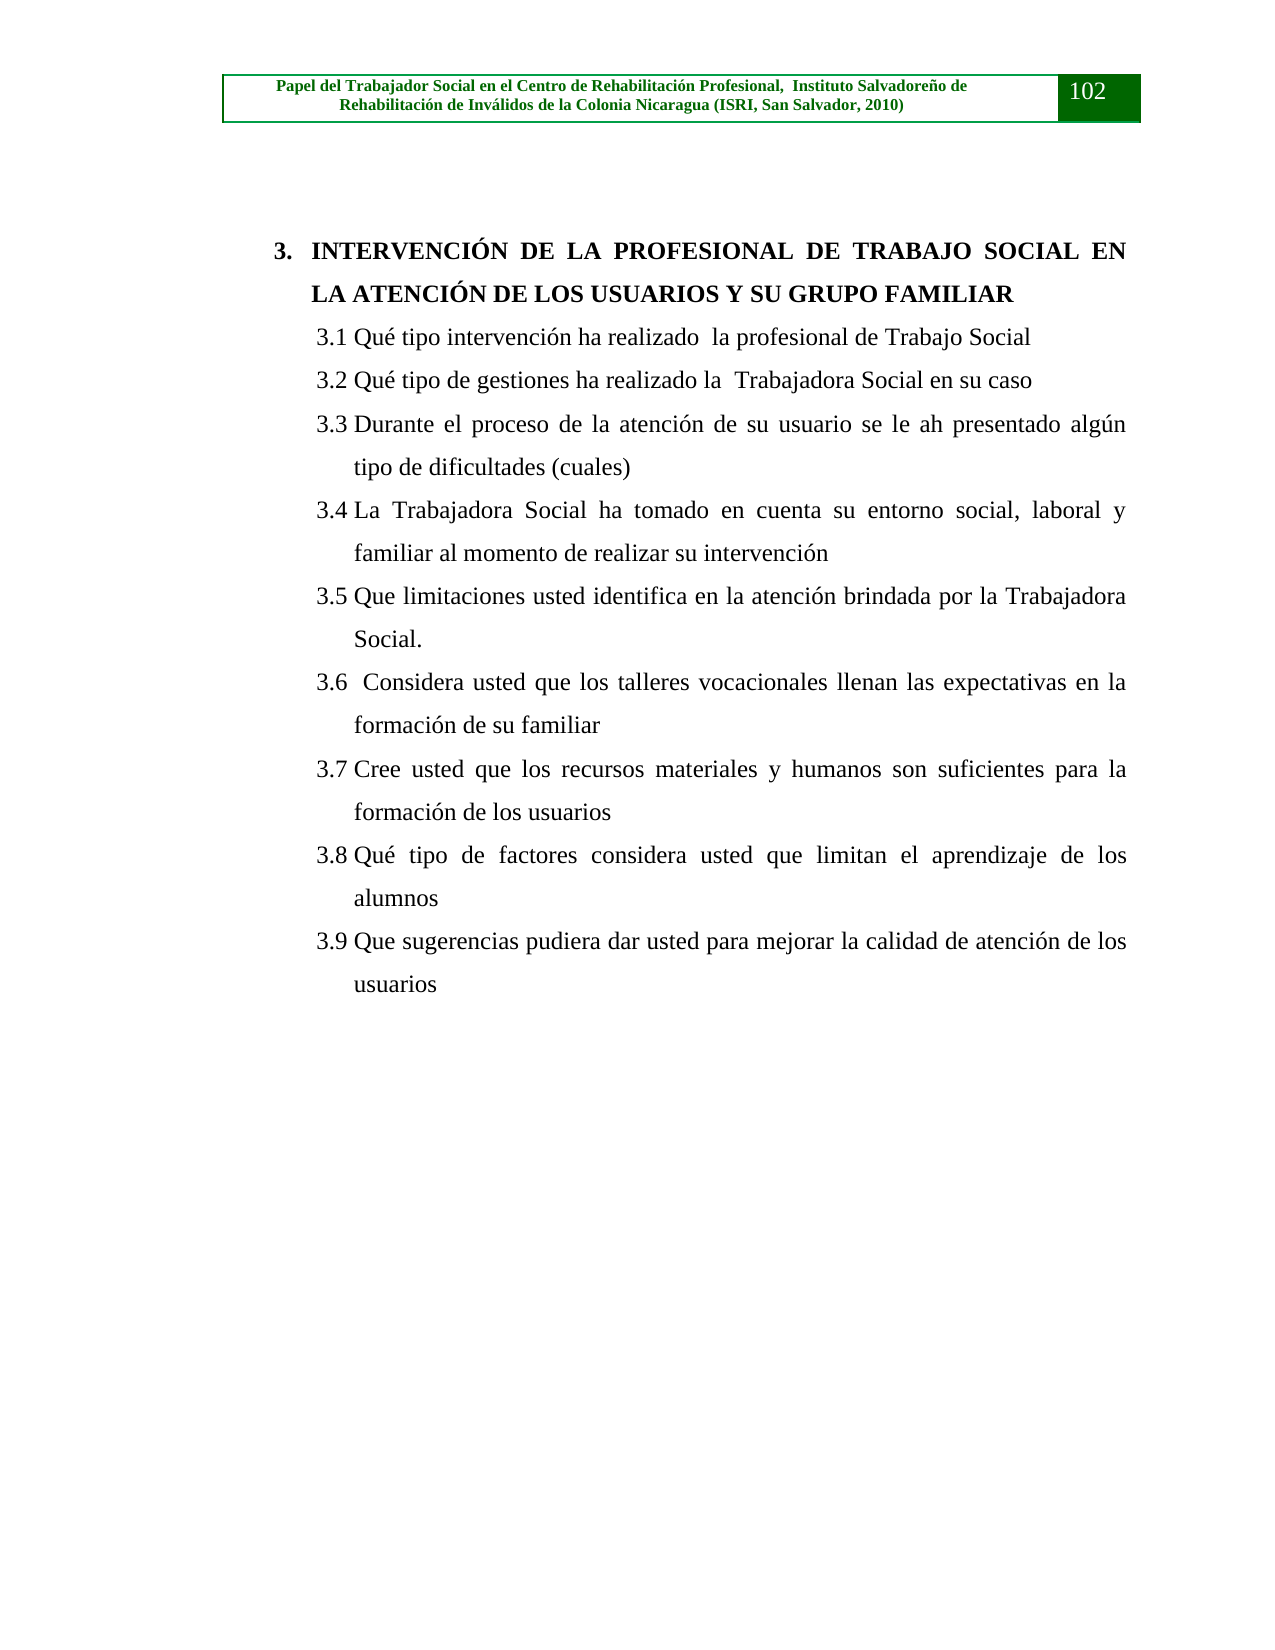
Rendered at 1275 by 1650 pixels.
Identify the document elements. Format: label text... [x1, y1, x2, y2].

list Qué tipo intervención ha realizado la profesional de Trabajo Social [316, 322, 1127, 351]
list Durante el proceso de la atención de su usuario se le ah presentado algún tipo de dificultades (cuales) [316, 409, 1127, 481]
list Cree usted que los recursos materiales y humanos son suficientes para la formación de los usuarios [316, 754, 1127, 826]
list Qué tipo de factores considera usted que limitan el aprendizaje de los alumnos [316, 840, 1127, 912]
list Que sugerencias pudiera dar usted para mejorar la calidad de atención de los usuarios [316, 926, 1127, 998]
list INTERVENCIÓN DE LA PROFESIONAL DE TRABAJO SOCIAL EN LA ATENCIÓN DE LOS USUARIOS Y SU GRUPO FAMILIAR [274, 236, 1127, 308]
list Considera usted que los talleres vocacionales llenan las expectativas en la formación de su familiar [316, 667, 1127, 739]
list Qué tipo de gestiones ha realizado en su caso [316, 366, 1127, 394]
list Que limitaciones usted identifica en la atención brindada por [316, 581, 1127, 653]
list ha tomado en cuenta su entorno social, laboral y familiar al momento de realizar su intervención [316, 495, 1127, 567]
